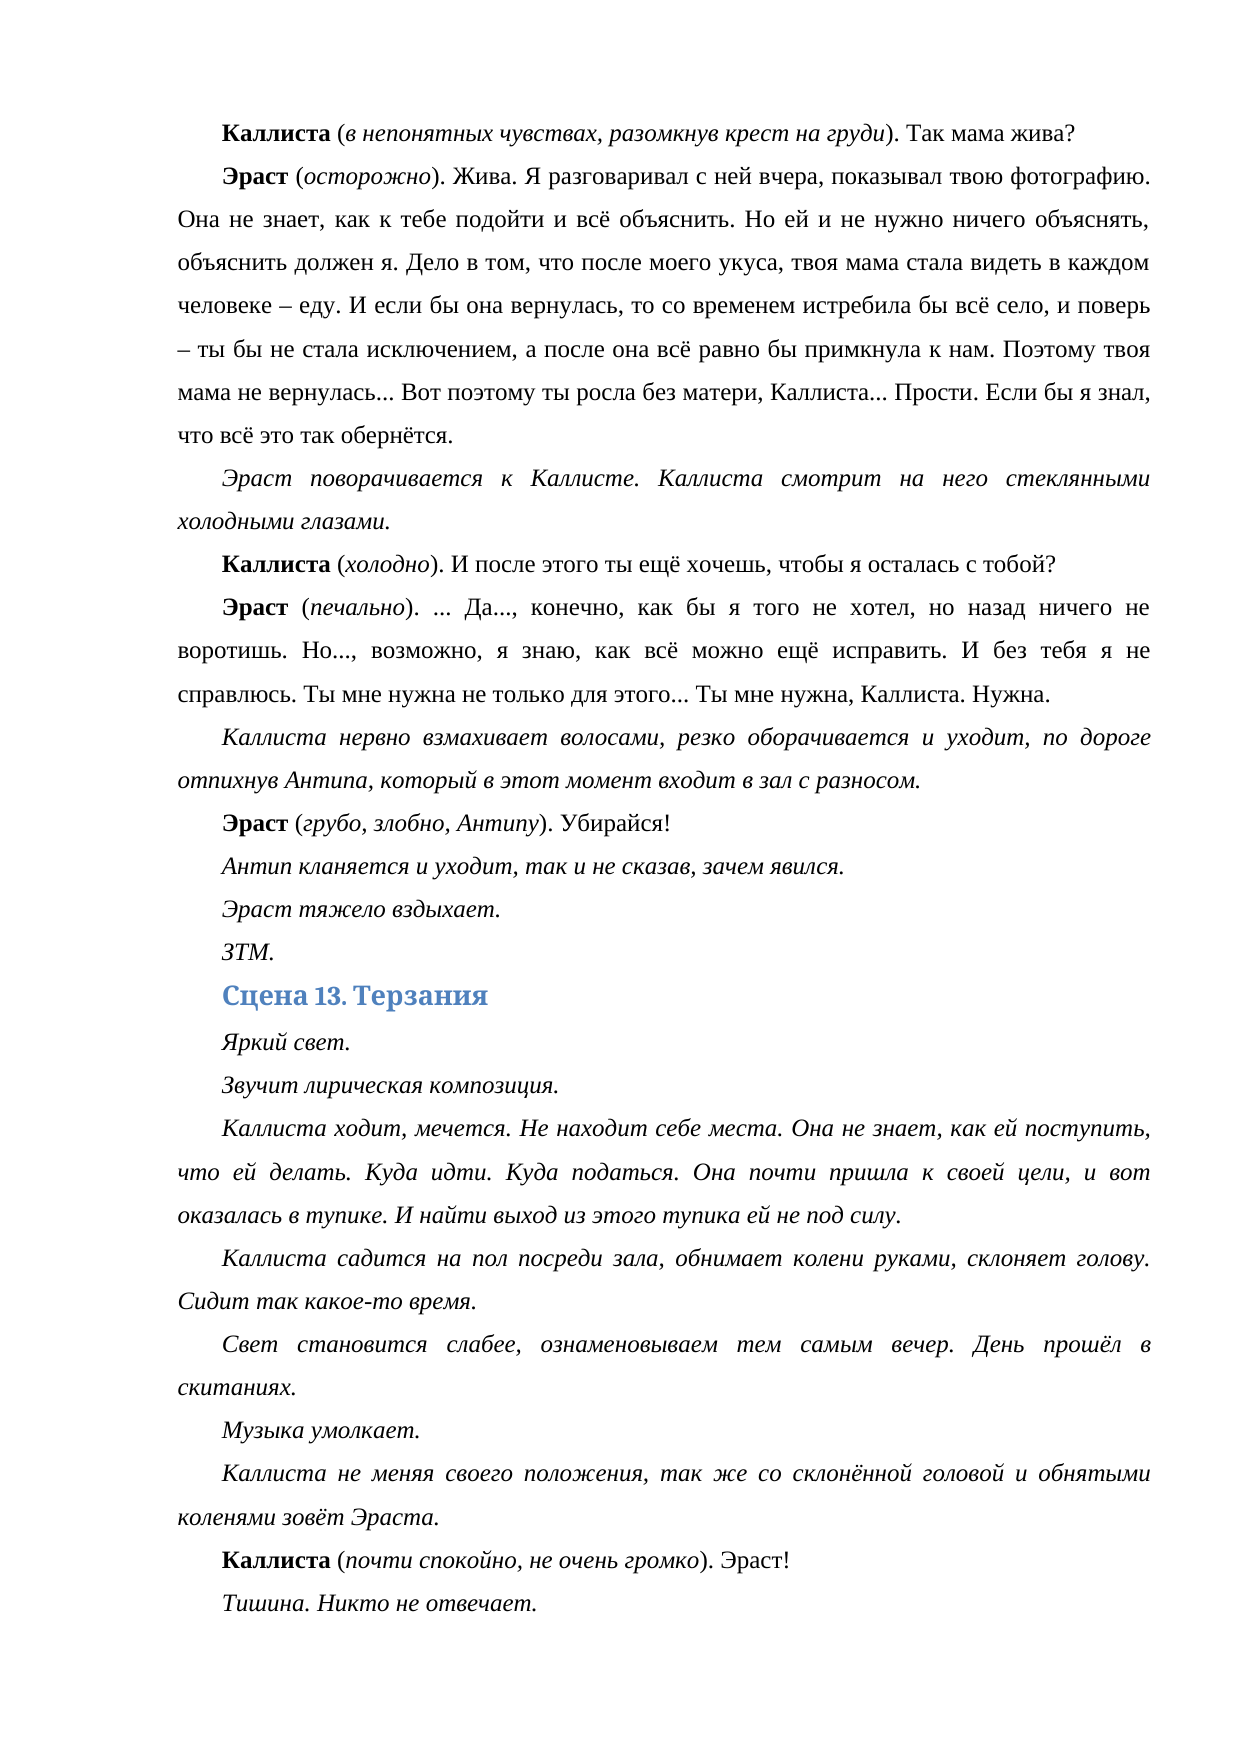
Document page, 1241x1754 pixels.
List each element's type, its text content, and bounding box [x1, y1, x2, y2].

text Каллиста садится на пол посреди зала, обнимает колени руками, склоняет голову. Сидит так какое-то время. [177, 1243, 1152, 1315]
text Эраст (печально). ... Да..., конечно, как бы я того не хотел, но назад ничего не воротишь. Но..., возможно, я знаю, как всё можно ещё исправить. И без тебя я не справлюсь. Ты мне нужна не только для этого... Ты мне нужна, Каллиста. Нужна. [177, 592, 1152, 707]
text Каллиста не меняя своего положения, так же со склонённой головой и обнятыми коленями зовёт Эраста. [177, 1458, 1152, 1530]
text Свет становится слабее, ознаменовываем тем самым вечер. День прошёл в скитаниях. [177, 1329, 1152, 1401]
text Каллиста нервно взмахивает волосами, резко оборачивается и уходит, по дороге отпихнув Антипа, который в этот момент входит в зал с разносом. [177, 722, 1152, 794]
text Эраст (грубо, злобно, Антипу). Убирайся! [177, 808, 1152, 837]
text Звучит лирическая композиция. [177, 1070, 1152, 1099]
subtitle Сцена 13. Терзания [177, 981, 1152, 1012]
text Яркий свет. [177, 1027, 1152, 1056]
text Каллиста ходит, мечется. Не находит себе места. Она не знает, как ей поступить, что ей делать. Куда идти. Куда податься. Она почти пришла к своей цели, и вот оказалась в тупике. И найти выход из этого тупика ей не под силу. [177, 1113, 1152, 1228]
text Каллиста (в непонятных чувствах, разомкнув крест на груди). Так мама жива? [177, 118, 1152, 147]
text Музыка умолкает. [177, 1415, 1152, 1444]
text Эраст тяжело вздыхает. [177, 894, 1152, 923]
text Каллиста (холодно). И после этого ты ещё хочешь, чтобы я осталась с тобой? [177, 549, 1152, 578]
text Эраст поворачивается к Каллисте. Каллиста смотрит на него стеклянными холодными глазами. [177, 463, 1152, 535]
text Тишина. Никто не отвечает. [177, 1588, 1152, 1617]
text Каллиста (почти спокойно, не очень громко). Эраст! [177, 1545, 1152, 1573]
text ЗТМ. [177, 937, 1152, 966]
text Антип кланяется и уходит, так и не сказав, зачем явился. [177, 851, 1152, 880]
text Эраст (осторожно). Жива. Я разговаривал с ней вчера, показывал твою фотографию. Она не знает, как к тебе подойти и всё объяснить. Но ей и не нужно ничего объяснять, объяснить должен я. Дело в том, что после моего укуса, твоя мама стала видеть в каждом человеке – еду. И если бы она вернулась, то со временем истребила бы всё село, и поверь – ты бы не стала исключением, а после она всё равно бы примкнула к нам. Поэтому твоя мама не вернулась... Вот поэтому ты росла без матери, Каллиста... Прости. Если бы я знал, что всё это так обернётся. [177, 161, 1152, 449]
